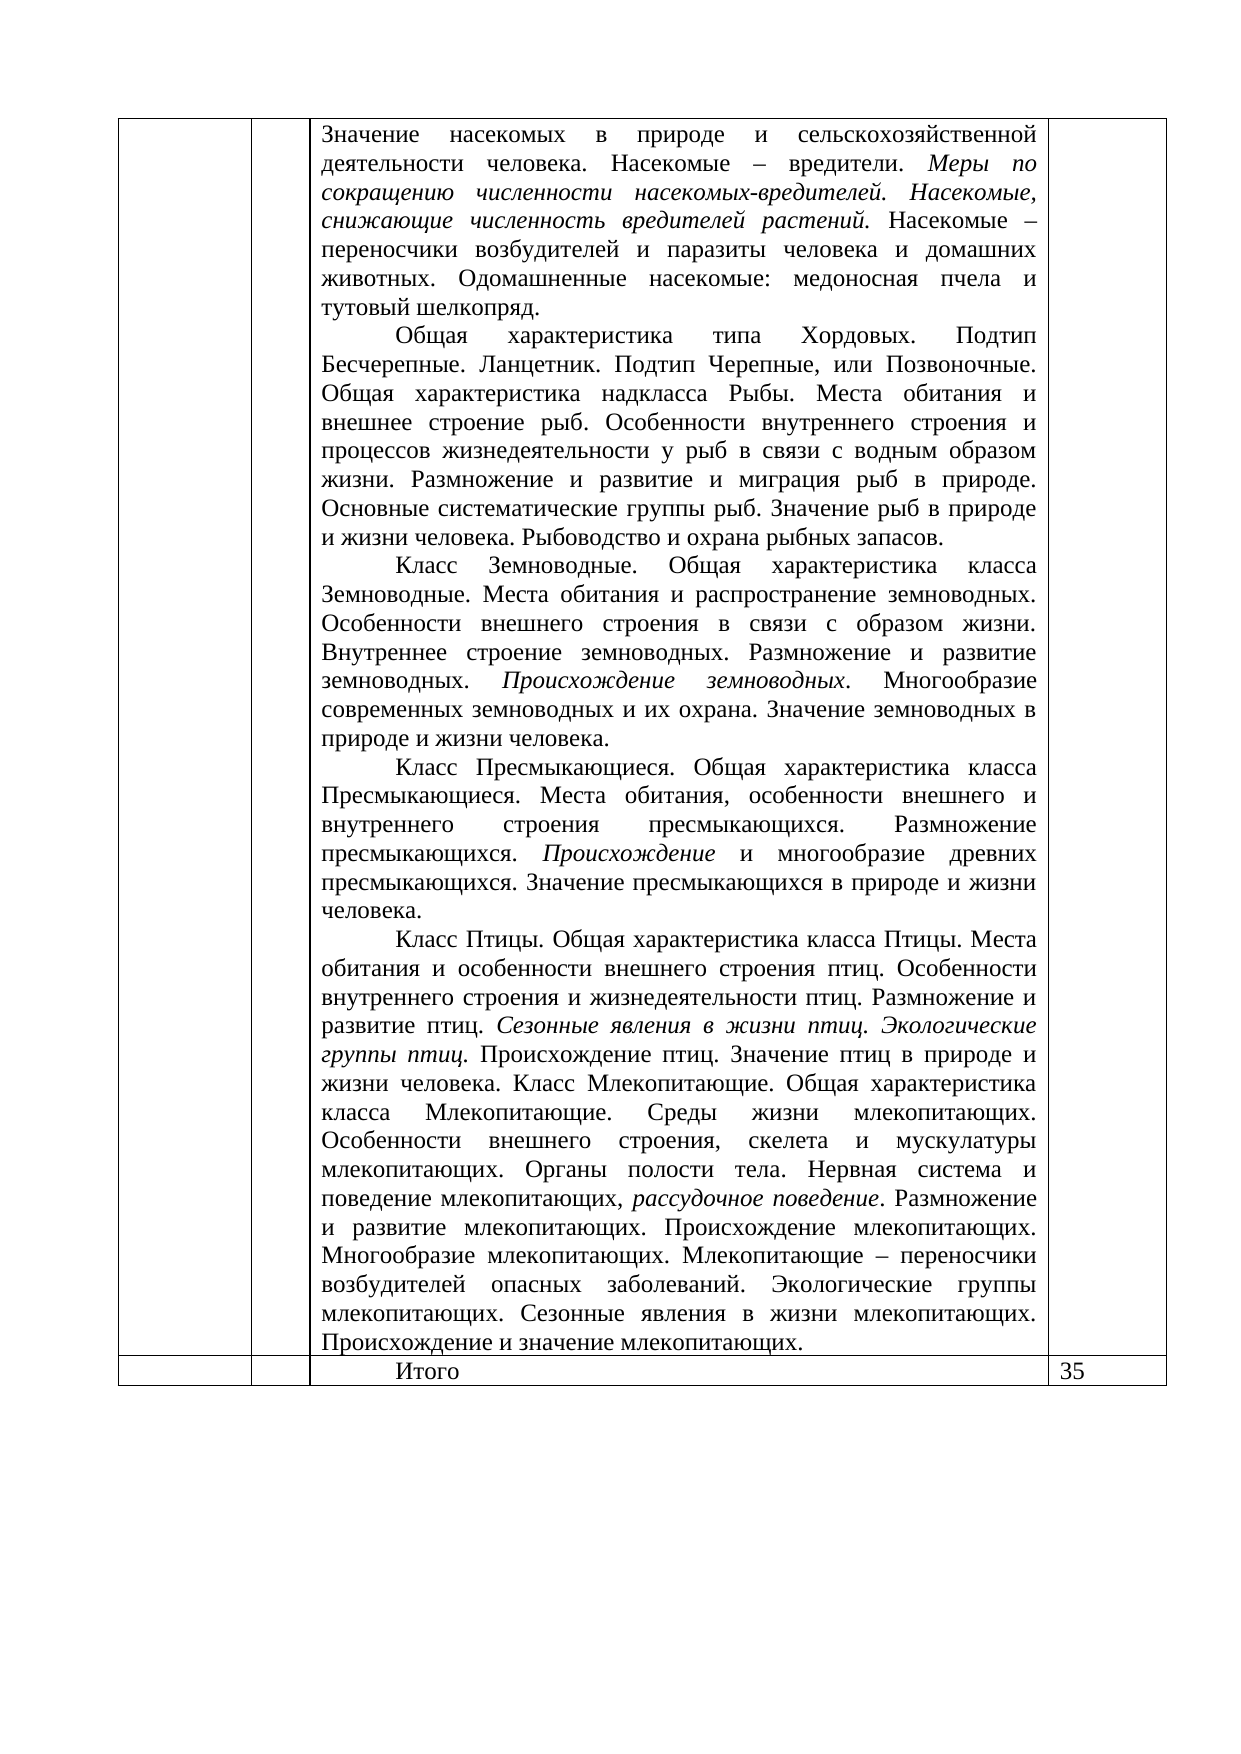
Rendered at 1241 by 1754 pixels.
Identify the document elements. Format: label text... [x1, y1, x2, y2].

table_cell [252, 119, 309, 1355]
table_cell 35 [1049, 1356, 1166, 1385]
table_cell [311, 119, 1048, 1355]
table_cell [1049, 119, 1166, 1355]
table_cell [252, 1356, 309, 1385]
table_cell Итого [311, 1356, 1048, 1385]
table_cell [119, 119, 251, 1355]
table_cell [119, 1356, 251, 1385]
